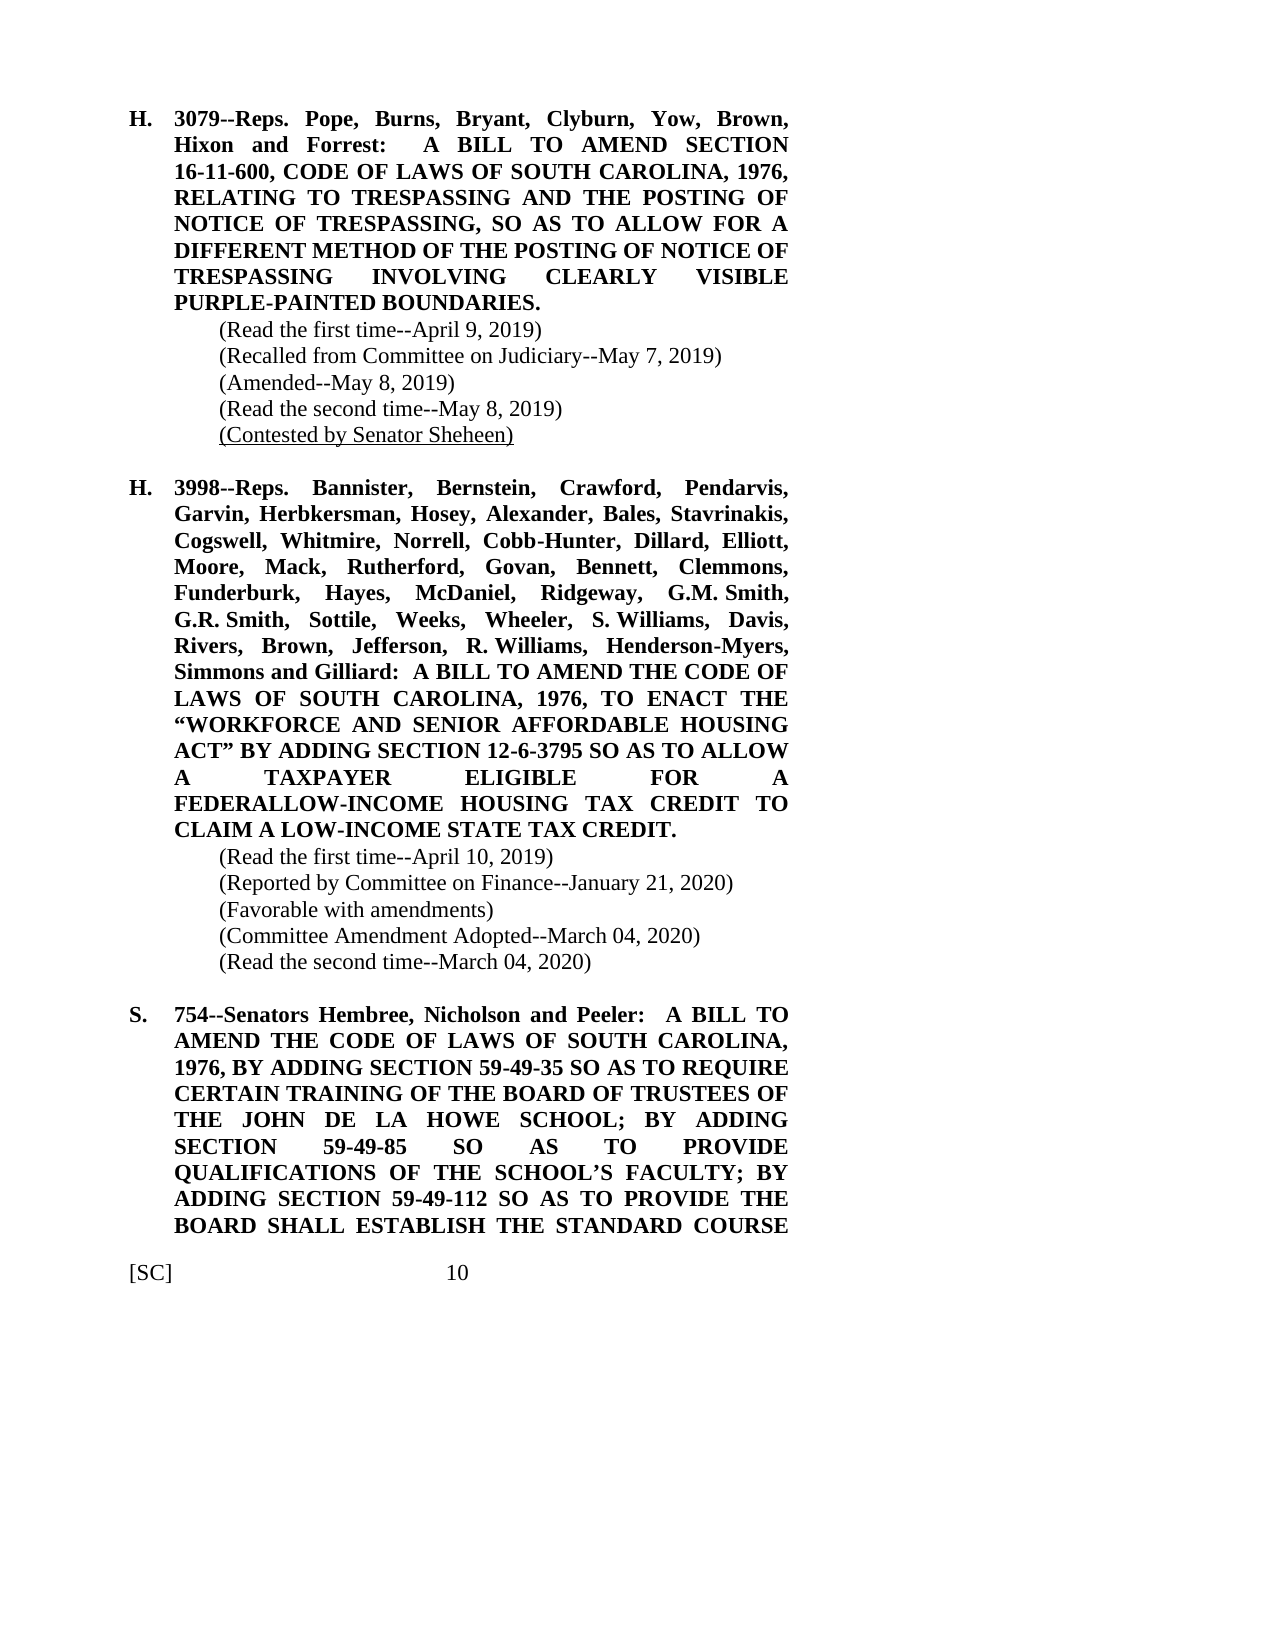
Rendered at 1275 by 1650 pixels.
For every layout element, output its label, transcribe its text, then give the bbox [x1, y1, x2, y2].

text (Read the first time--April 10, 2019) [219, 843, 789, 869]
text (Read the second time--March 04, 2020) [219, 948, 789, 975]
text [129, 1001, 789, 1238]
text (Amended--May 8, 2019) [219, 368, 789, 395]
text (Contested by Senator Sheheen) [219, 421, 789, 448]
text (Committee Amendment Adopted--March 04, 2020) [219, 922, 789, 948]
text H. 3079--Reps. Pope, Burns, Bryant, Clyburn, Yow, Brown, Hixon and Forrest: A BILL TO AMEND SECTION 16-11-600, CODE OF LAWS OF SOUTH CAROLINA, 1976, RELATING TO TRESPASSING AND THE POSTING OF NOTICE OF TRESPASSING, SO AS TO ALLOW FOR A DIFFERENT METHOD OF THE POSTING OF NOTICE OF TRESPASSING INVOLVING CLEARLY VISIBLE PURPLE-PAINTED BOUNDARIES. [129, 105, 789, 316]
text (Read the first time--April 9, 2019) [219, 316, 789, 342]
text (Favorable with amendments) [219, 896, 789, 922]
text (Read the second time--May 8, 2019) [219, 395, 789, 421]
text (Reported by Committee on Finance--January 21, 2020) [219, 869, 789, 896]
text H. 3998--Reps. Bannister, Bernstein, Crawford, Pendarvis, Garvin, Herbkersman, Hosey, Alexander, Bales, Stavrinakis, Cogswell, Whitmire, Norrell, Cobb-Hunter, Dillard, Elliott, Moore, Mack, Rutherford, Govan, Bennett, Clemmons, Funderburk, Hayes, McDaniel, Ridgeway, G.M. Smith, G.R. Smith, Sottile, Weeks, Wheeler, S. Williams, Davis, Rivers, Brown, Jefferson, R. Williams, Henderson-Myers, Simmons and Gilliard: A BILL TO AMEND THE CODE OF LAWS OF SOUTH CAROLINA, 1976, TO ENACT THE “WORKFORCE AND SENIOR AFFORDABLE HOUSING ACT” BY ADDING SECTION 12-6-3795 SO AS TO ALLOW A TAXPAYER ELIGIBLE FOR A FEDERALLOW-INCOME HOUSING TAX CREDIT TO CLAIM A LOW-INCOME STATE TAX CREDIT. [129, 474, 789, 843]
text (Recalled from Committee on Judiciary--May 7, 2019) [219, 342, 789, 368]
